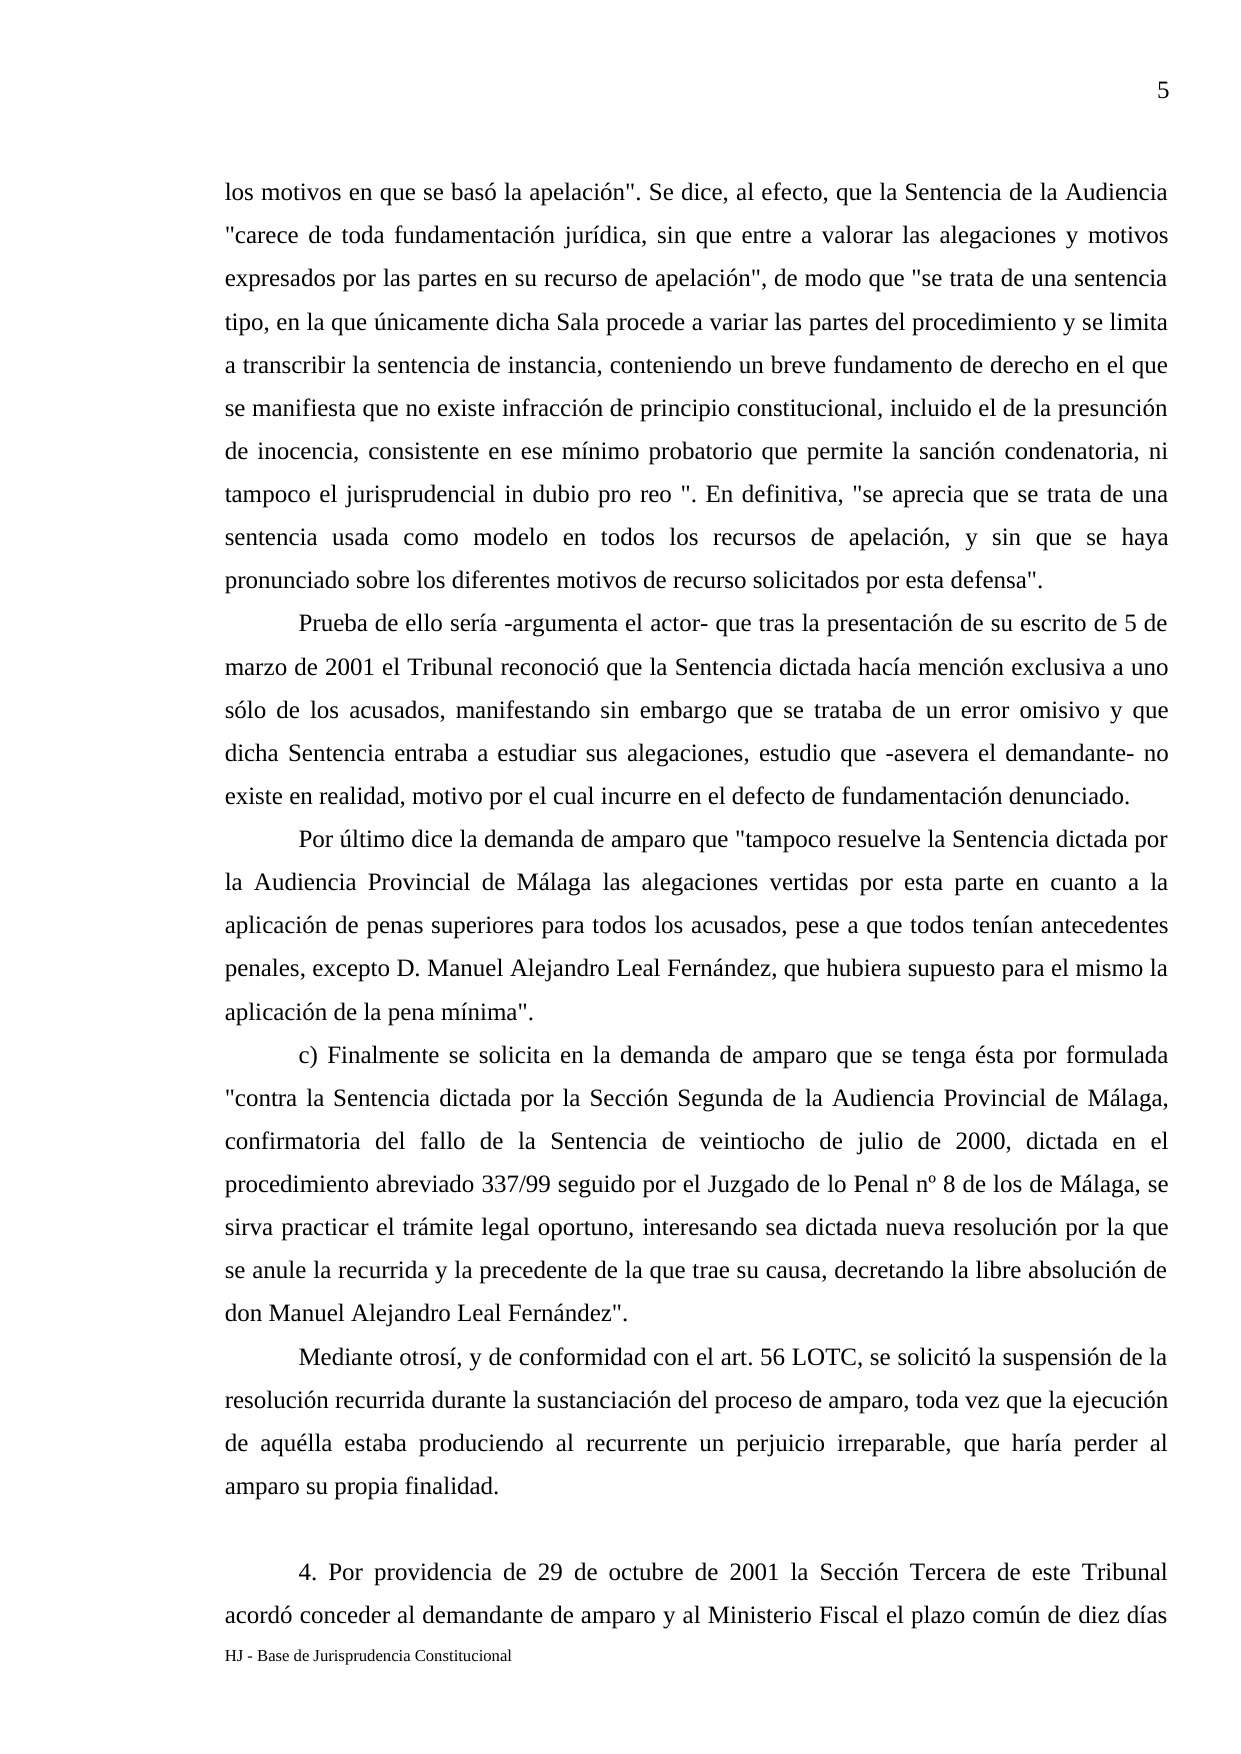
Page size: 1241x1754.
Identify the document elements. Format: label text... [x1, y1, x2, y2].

text Mediante otrosí, y de conformidad con el art. 56 LOTC, se solicitó la suspensión de la resolución recurrida durante la sustanciación del proceso de amparo, toda vez que la ejecución de aquélla estaba produciendo al recurrente un perjuicio irreparable, que haría perder al amparo su propia finalidad. [224, 1342, 1169, 1500]
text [224, 1557, 1169, 1629]
text Prueba de ello sería -argumenta el actor- que tras la presentación de su escrito de 5 de marzo de 2001 el Tribunal reconoció que la Sentencia dictada hacía mención exclusiva a uno sólo de los acusados, manifestando sin embargo que se trataba de un error omisivo y que dicha Sentencia entraba a estudiar sus alegaciones, estudio que -asevera el demandante- no existe en realidad, motivo por el cual incurre en el defecto de fundamentación denunciado. [224, 608, 1169, 810]
text c) Finalmente se solicita en la demanda de amparo que se tenga ésta por formulada "contra la Sentencia dictada por la Sección Segunda de la Audiencia Provincial de Málaga, confirmatoria del fallo de la Sentencia de veintiocho de julio de 2000, dictada en el procedimiento abreviado 337/99 seguido por el Juzgado de lo Penal nº 8 de los de Málaga, se sirva practicar el trámite legal oportuno, interesando sea dictada nueva resolución por la que se anule la recurrida y la precedente de la que trae su causa, decretando la libre absolución de don Manuel Alejandro Leal Fernández". [224, 1040, 1169, 1327]
text Por último dice la demanda de amparo que "tampoco resuelve la Sentencia dictada por la Audiencia Provincial de Málaga las alegaciones vertidas por esta parte en cuanto a la aplicación de penas superiores para todos los acusados, pese a que todos tenían antecedentes penales, excepto D. Manuel Alejandro Leal Fernández, que hubiera supuesto para el mismo la aplicación de la pena mínima". [224, 824, 1169, 1025]
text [224, 177, 1169, 594]
